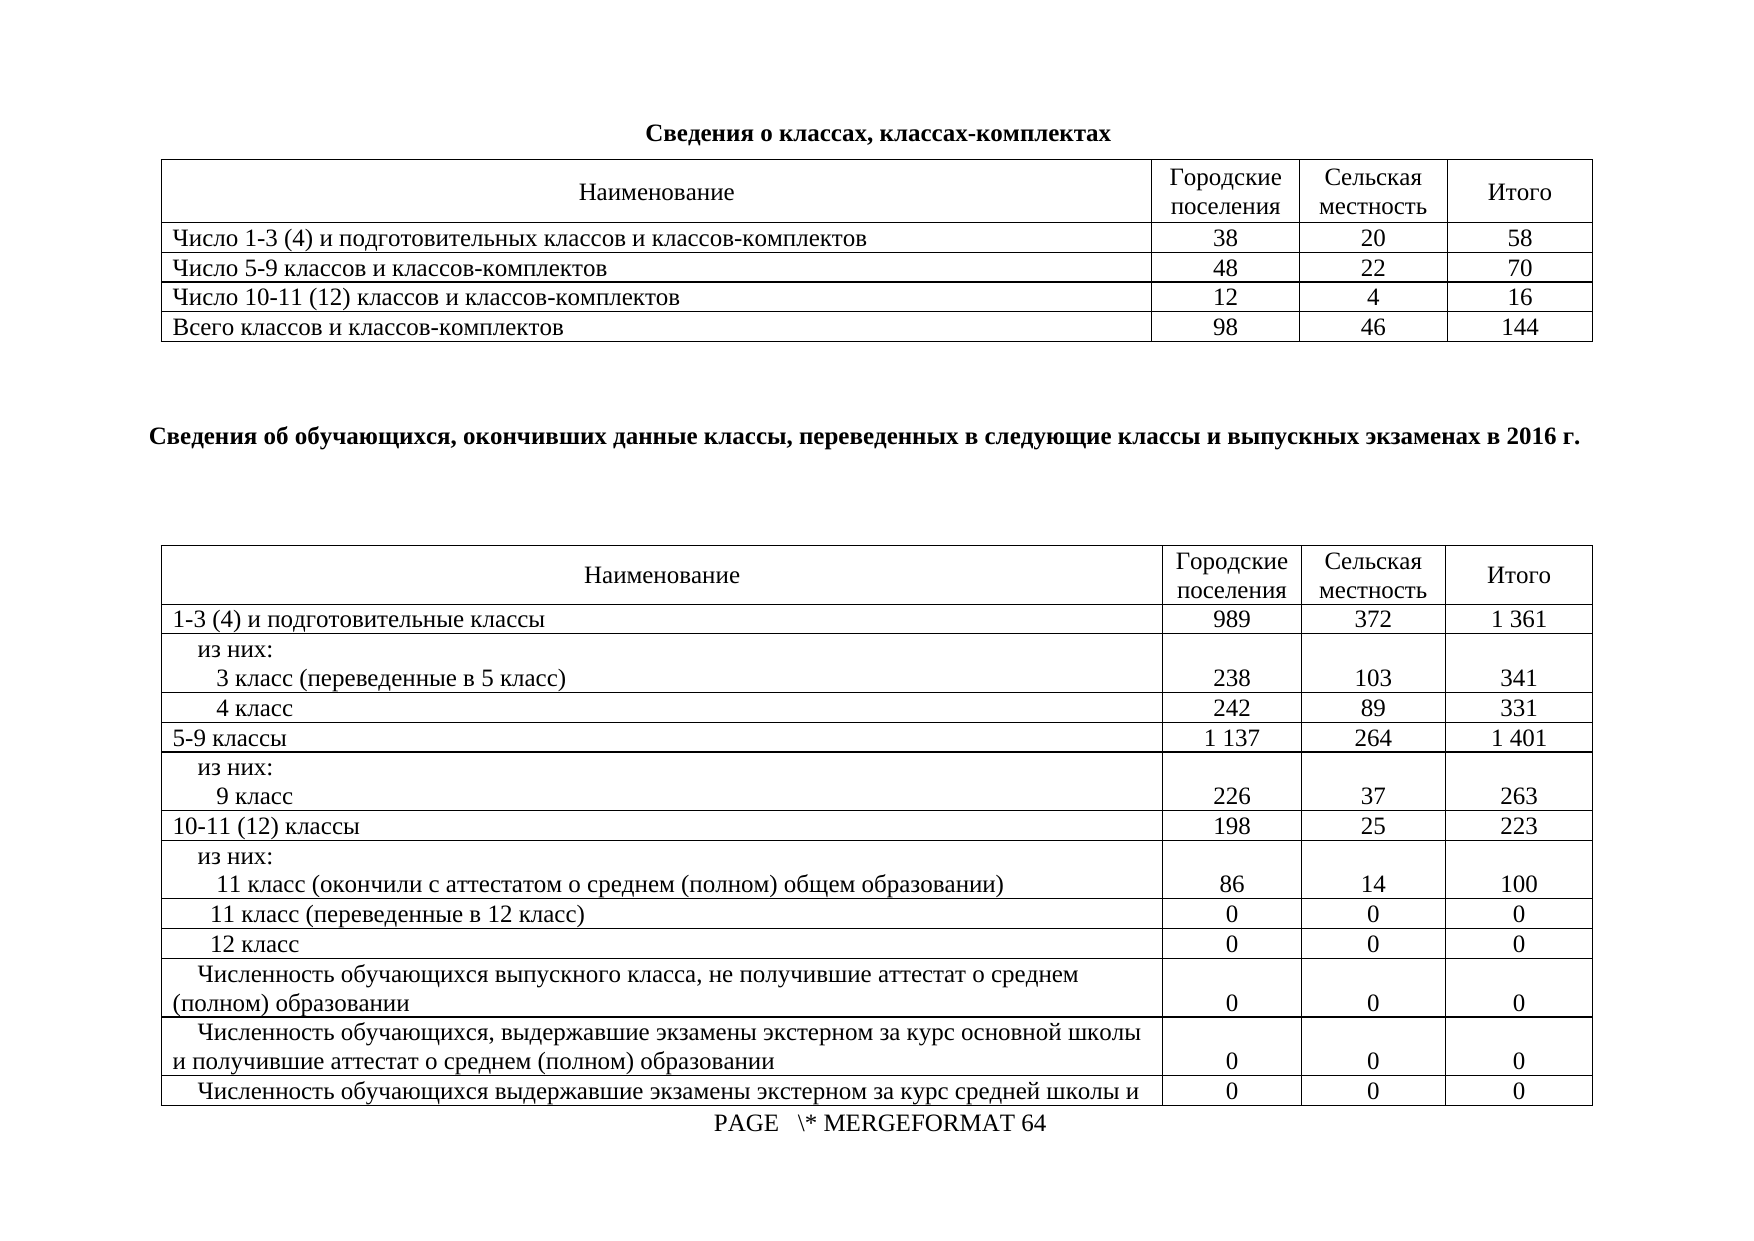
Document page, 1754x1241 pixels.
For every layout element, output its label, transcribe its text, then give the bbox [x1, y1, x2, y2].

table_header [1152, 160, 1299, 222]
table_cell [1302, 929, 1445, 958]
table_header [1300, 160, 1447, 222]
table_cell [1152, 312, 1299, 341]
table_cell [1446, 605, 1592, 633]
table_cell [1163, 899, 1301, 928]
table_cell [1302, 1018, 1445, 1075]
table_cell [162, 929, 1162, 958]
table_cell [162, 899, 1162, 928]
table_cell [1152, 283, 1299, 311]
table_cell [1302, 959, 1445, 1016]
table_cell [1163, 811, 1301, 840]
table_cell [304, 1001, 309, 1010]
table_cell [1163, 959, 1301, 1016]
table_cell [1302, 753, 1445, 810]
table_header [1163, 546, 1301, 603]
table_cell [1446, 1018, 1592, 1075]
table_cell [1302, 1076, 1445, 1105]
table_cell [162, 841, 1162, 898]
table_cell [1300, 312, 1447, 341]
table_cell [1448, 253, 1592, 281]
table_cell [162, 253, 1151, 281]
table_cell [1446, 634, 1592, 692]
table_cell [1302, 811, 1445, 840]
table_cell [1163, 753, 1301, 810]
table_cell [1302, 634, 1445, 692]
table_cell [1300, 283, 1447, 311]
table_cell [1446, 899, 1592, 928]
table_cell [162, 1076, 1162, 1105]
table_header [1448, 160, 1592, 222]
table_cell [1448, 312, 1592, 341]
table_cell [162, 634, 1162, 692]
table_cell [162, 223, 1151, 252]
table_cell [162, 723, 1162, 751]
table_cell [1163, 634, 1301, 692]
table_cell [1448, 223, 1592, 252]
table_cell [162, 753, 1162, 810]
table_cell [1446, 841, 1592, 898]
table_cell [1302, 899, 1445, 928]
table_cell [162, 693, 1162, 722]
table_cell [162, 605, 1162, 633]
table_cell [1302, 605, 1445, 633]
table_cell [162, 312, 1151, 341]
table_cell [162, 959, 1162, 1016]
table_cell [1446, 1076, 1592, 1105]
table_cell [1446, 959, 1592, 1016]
text Сведения о классах, классах-комплектах [118, 118, 1638, 147]
text Сведения об обучающихся, окончивших данные классы, переведенных в следующие классы и выпускных экзаменах в 2016 г. [118, 421, 1611, 450]
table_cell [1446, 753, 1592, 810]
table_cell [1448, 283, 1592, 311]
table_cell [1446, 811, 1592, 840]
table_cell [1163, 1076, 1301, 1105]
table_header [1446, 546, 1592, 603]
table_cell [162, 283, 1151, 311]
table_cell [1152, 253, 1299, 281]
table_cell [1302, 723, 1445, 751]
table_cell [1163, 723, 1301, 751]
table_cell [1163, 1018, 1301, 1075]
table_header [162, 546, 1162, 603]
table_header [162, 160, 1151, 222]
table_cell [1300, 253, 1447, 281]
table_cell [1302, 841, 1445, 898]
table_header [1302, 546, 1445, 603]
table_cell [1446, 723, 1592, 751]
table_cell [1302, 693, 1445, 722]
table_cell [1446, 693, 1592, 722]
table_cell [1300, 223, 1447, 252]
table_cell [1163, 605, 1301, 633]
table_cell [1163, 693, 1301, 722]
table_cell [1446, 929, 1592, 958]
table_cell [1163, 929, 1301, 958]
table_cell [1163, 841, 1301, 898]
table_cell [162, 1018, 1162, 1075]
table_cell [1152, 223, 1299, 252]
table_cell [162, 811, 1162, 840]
